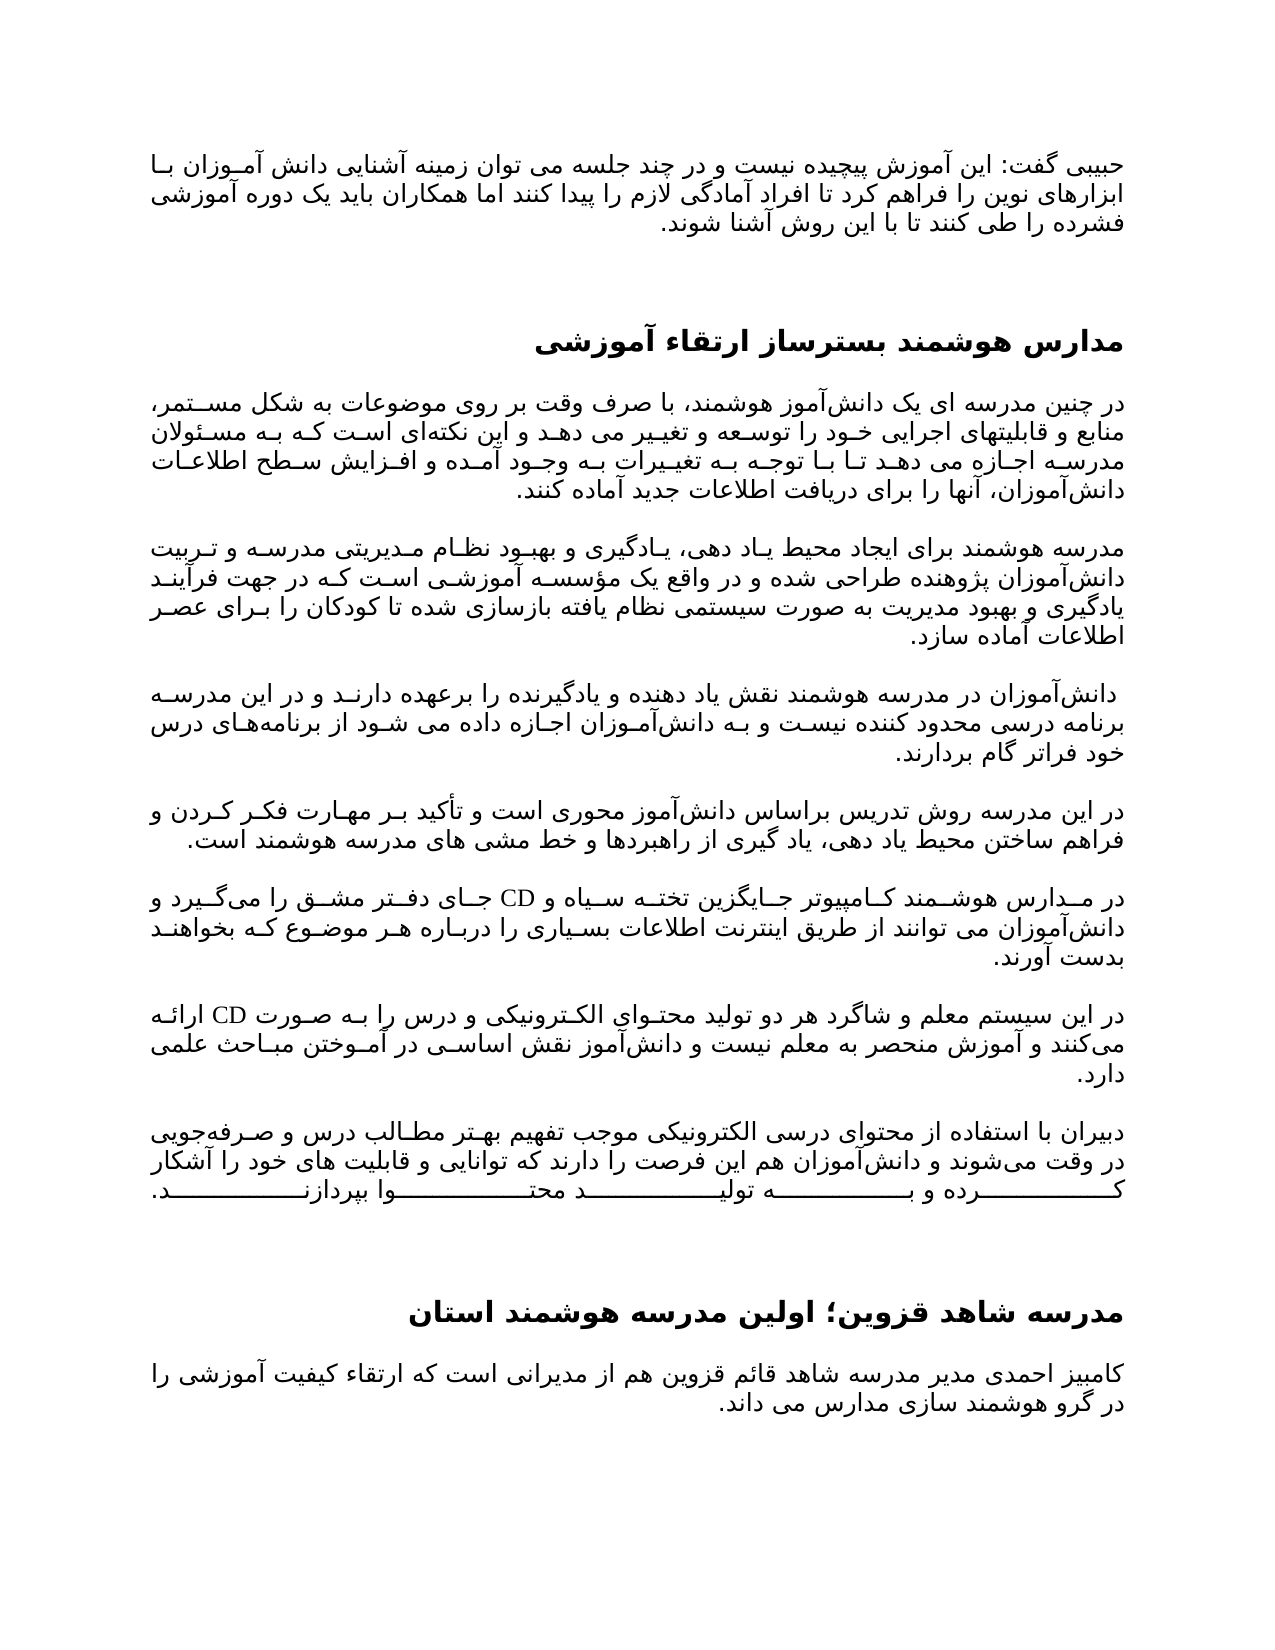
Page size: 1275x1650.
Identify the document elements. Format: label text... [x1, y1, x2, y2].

text مدرسه هوشمند برای ایجاد محیط یاد دهی، یادگیری و بهبود نظام مدیریتی مدرسه و تربیت دانش‌آموزان پژوهنده طراحی شده و در واقع یک مؤسسه آموزشی است که در جهت فرآیند یادگیری و بهبود مدیریت به صورت سیستمی نظام یافته بازسازی شده تا کودکان را برای عصر اطلاعات آماده سازد. [150, 533, 1125, 650]
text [150, 150, 1125, 237]
text در چنین مدرسه‌ ای یک دانش‌آموز هوشمند، با صرف وقت بر روی موضوعات به شکل مستمر، منابع و قابلیتهای اجرایی خود را توسعه و تغییر می‌ دهد و این نکته‌ای است که به مسئولان مدرسه اجازه می ‌دهد تا با توجه به تغییرات به وجود آمده و افزایش سطح اطلاعات دانش‌آموزان، آنها را برای دریافت اطلاعات جدید آماده کنند. [150, 388, 1125, 504]
text در این مدرسه روش تدریس براساس دانش‌آموز محوری است و تأکید بر مهارت فکر کردن و فراهم ساختن محیط یاد دهی، یاد گیری از راهبردها و خط مشی های مدرسه هوشمند است. [150, 796, 1125, 854]
text مدارس هوشمند بسترساز ارتقاء آموزشی [150, 324, 1125, 358]
text دبیران با استفاده از محتوای درسی الکترونیکی موجب تفهیم بهتر مطالب درس و صرفه‌جویی در وقت می‌شوند و دانش‌آموزان هم این فرصت را دارند که توانایی و قابلیت های خود را آشکار کرده و به تولید محتوا بپردازند. [150, 1117, 1125, 1233]
text در مدارس هوشمند کامپیوتر جایگزین تخته سیاه و CD جای دفتر مشق را می‌گیرد و دانش‌آموزان می‌ توانند از طریق اینترنت اطلاعات بسیاری را درباره هر موضوع که بخواهند بدست آورند. [150, 883, 1125, 971]
text در این سیستم معلم و شاگرد هر دو تولید محتوای الکترونیکی و درس را به صورت CD ارائه می‌کنند و آموزش منحصر به معلم نیست و دانش‌آموز نقش اساسی در آموختن مباحث علمی دارد. [150, 1000, 1125, 1088]
text مدرسه شاهد قزوین؛ اولین مدرسه هوشمند استان [150, 1262, 1125, 1330]
text کامبیز احمدی مدیر مدرسه شاهد قائم قزوین هم از مدیرانی است که ارتقاء کیفیت آموزشی را در گرو هوشمند سازی مدارس می داند. [150, 1359, 1125, 1417]
text دانش‌آموزان در مدرسه هوشمند نقش یاد دهنده و یادگیرنده را برعهده دارند و در این مدرسه برنامه درسی محدود کننده نیست و به دانش‌آموزان اجازه داده می ‌شود از برنامه‌های درس خود فراتر گام بردارند. [150, 679, 1125, 767]
